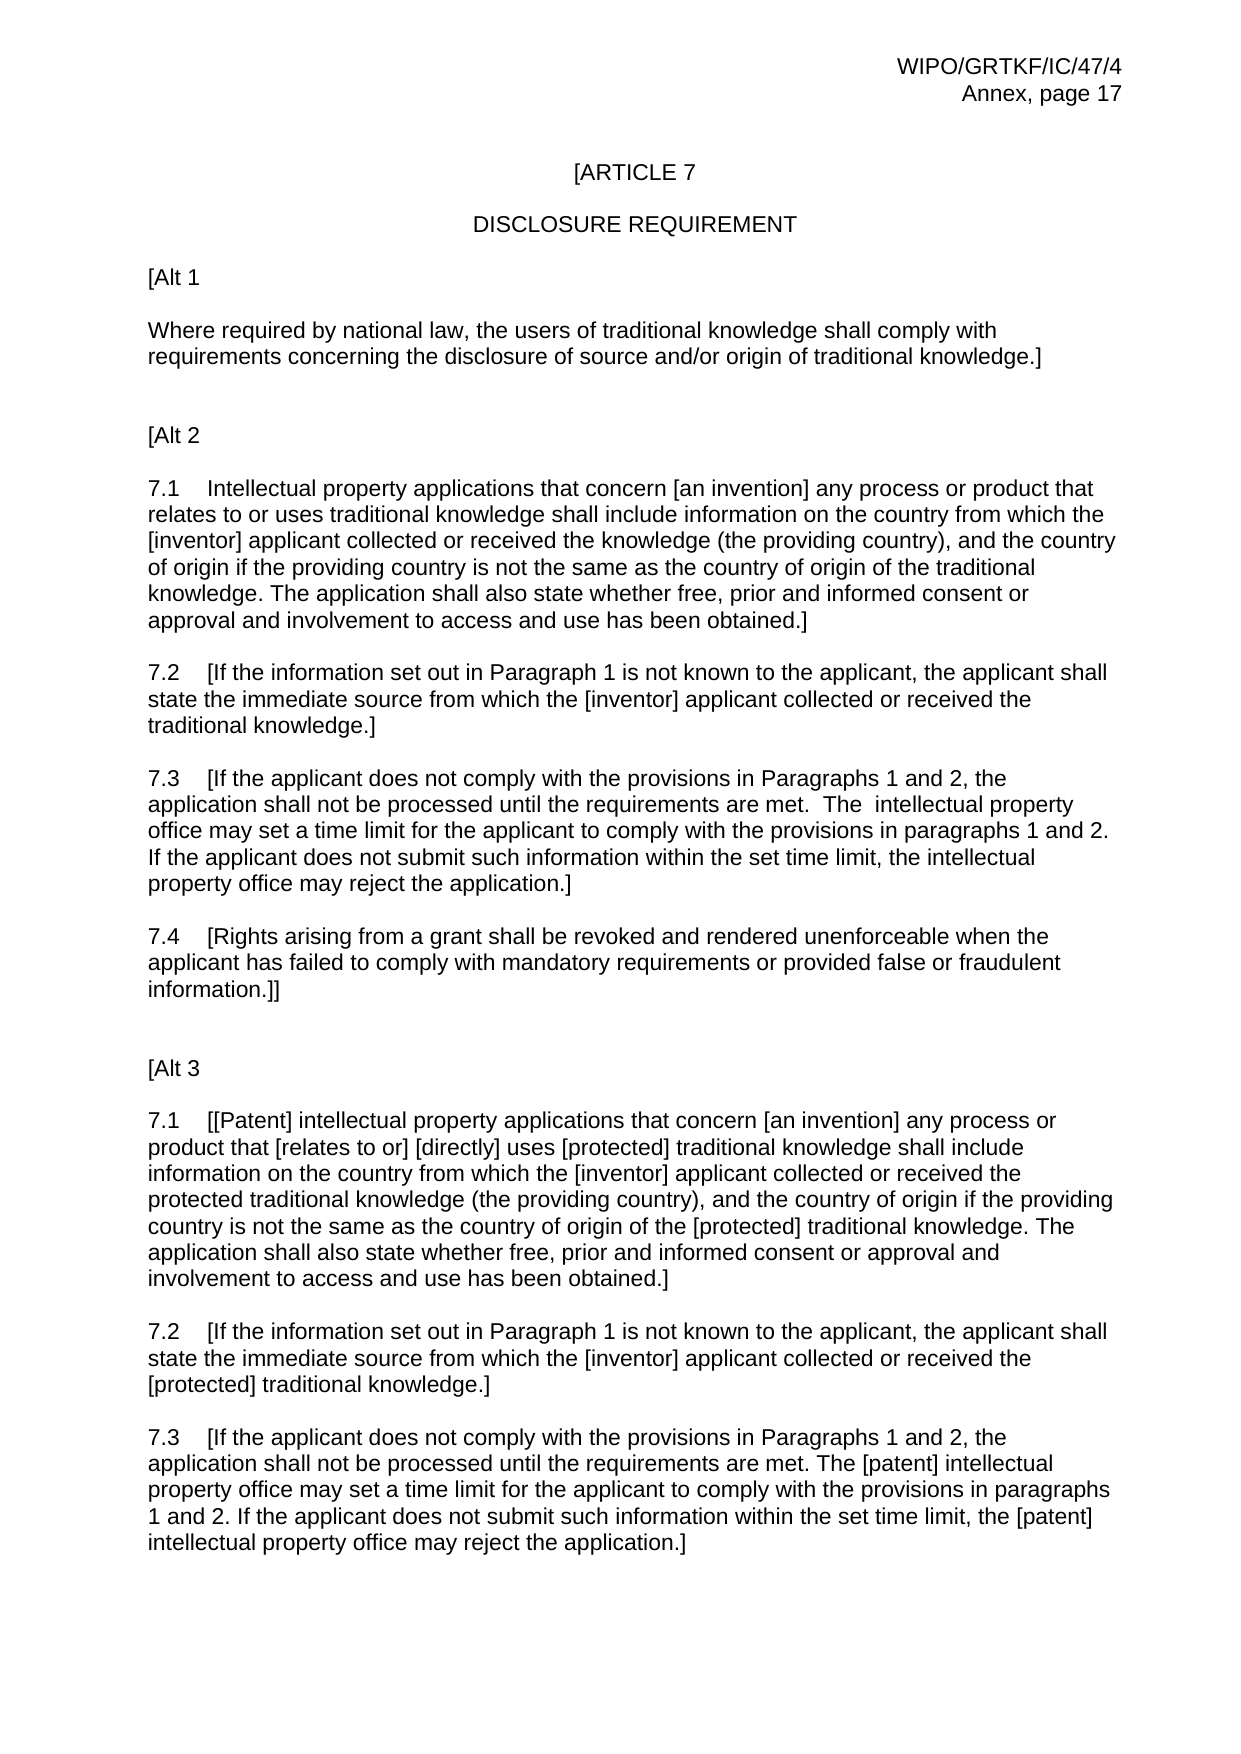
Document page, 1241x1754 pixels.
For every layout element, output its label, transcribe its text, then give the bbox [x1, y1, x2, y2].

text 7.1 Intellectual property applications that concern [an invention] any process or product that relates to or uses traditional knowledge shall include information on the country from which the [inventor] applicant collected or received the knowledge (the providing country), and the country of origin if the providing country is not the same as the country of origin of the traditional knowledge. The application shall also state whether free, prior and informed consent or approval and involvement to access and use has been obtained.] [148, 475, 1122, 633]
text Where required by national law, the users of traditional knowledge shall comply with requirements concerning the disclosure of source and/or origin of traditional knowledge.] [148, 317, 1122, 369]
text [Alt 1 [148, 264, 1122, 290]
text DISCLOSURE REQUIREMENT [148, 211, 1122, 238]
text 7.4 [Rights arising from a grant shall be revoked and rendered unenforceable when the applicant has failed to comply with mandatory requirements or provided false or fraudulent information.]] [148, 923, 1122, 1002]
text [Alt 2 [148, 422, 1122, 448]
text 7.3 [If the applicant does not comply with the provisions in Paragraphs 1 and 2, the application shall not be processed until the requirements are met. The intellectual property office may set a time limit for the applicant to comply with the provisions in paragraphs 1 and 2. If the applicant does not submit such information within the set time limit, the intellectual property office may reject the application.] [148, 765, 1122, 896]
text [ARTICLE 7 [148, 158, 1122, 185]
text 7.2 [If the information set out in Paragraph 1 is not known to the applicant, the applicant shall state the immediate source from which the [inventor] applicant collected or received the traditional knowledge.] [148, 659, 1122, 738]
text 7.3 [If the applicant does not comply with the provisions in Paragraphs 1 and 2, the application shall not be processed until the requirements are met. The [patent] intellectual property office may set a time limit for the applicant to comply with the provisions in paragraphs 1 and 2. If the applicant does not submit such information within the set time limit, the [patent] intellectual property office may reject the application.] [148, 1423, 1122, 1555]
text 7.2 [If the information set out in Paragraph 1 is not known to the applicant, the applicant shall state the immediate source from which the [inventor] applicant collected or received the [protected] traditional knowledge.] [148, 1318, 1122, 1397]
text [Alt 3 [148, 1054, 1122, 1081]
text 7.1 [[Patent] intellectual property applications that concern [an invention] any process or product that [relates to or] [directly] uses [protected] traditional knowledge shall include information on the country from which the [inventor] applicant collected or received the protected traditional knowledge (the providing country), and the country of origin if the providing country is not the same as the country of origin of the [protected] traditional knowledge. The application shall also state whether free, prior and informed consent or approval and involvement to access and use has been obtained.] [148, 1107, 1122, 1292]
